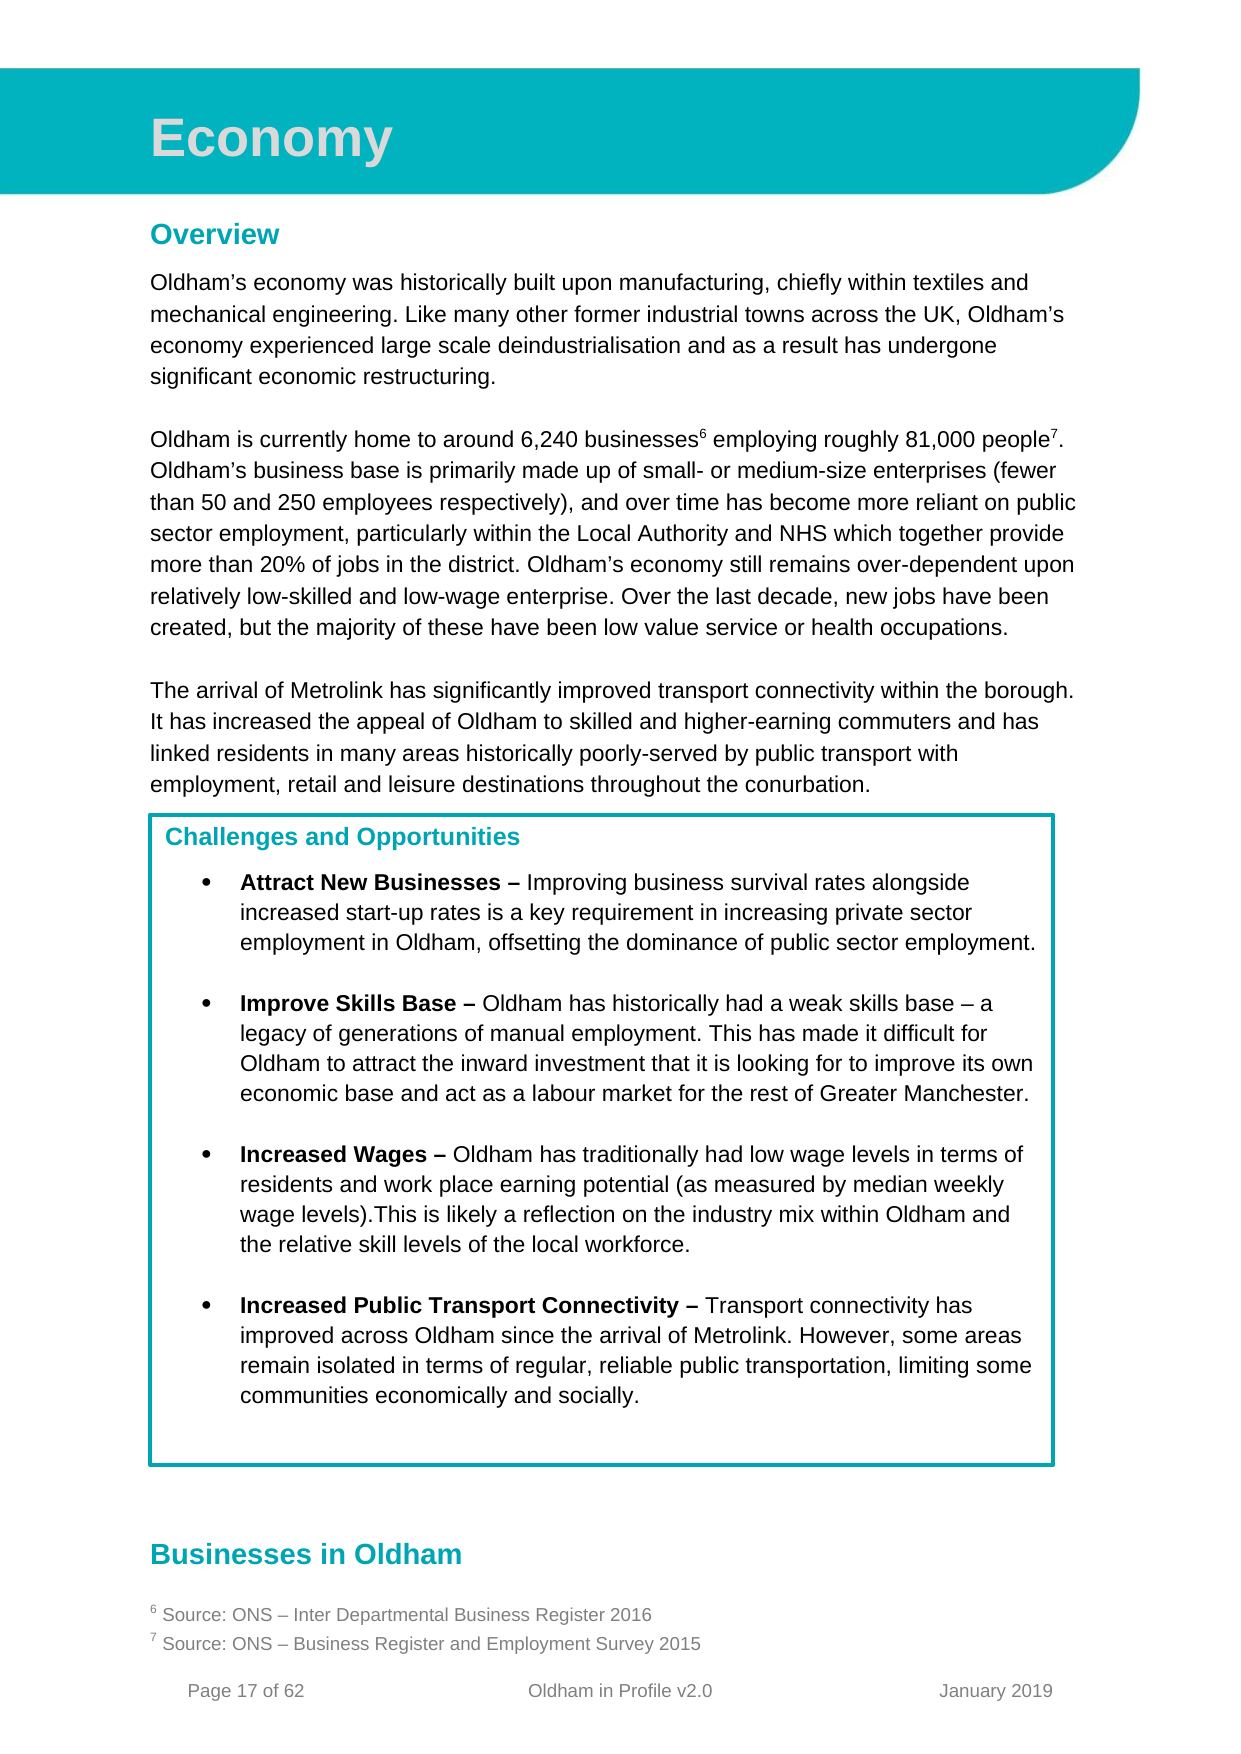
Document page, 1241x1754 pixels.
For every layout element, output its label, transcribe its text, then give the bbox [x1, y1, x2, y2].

text The arrival of Metrolink has significantly improved transport connectivity within the borough. It has increased the appeal of Oldham to skilled and higher-earning commuters and has linked residents in many areas historically poorly-served by public transport with employment, retail and leisure destinations throughout the conurbation. [150, 677, 1090, 797]
picture [0, 68, 1141, 196]
subtitle Businesses in Oldham [150, 1537, 1090, 1571]
subtitle Overview [150, 217, 1090, 250]
text Oldham’s economy was historically built upon manufacturing, chiefly within textiles and mechanical engineering. Like many other former industrial towns across the UK, Oldham’s economy experienced large scale deindustrialisation and as a result has undergone significant economic restructuring. [150, 269, 1090, 389]
subtitle Economy [150, 105, 1090, 167]
text Oldham is currently home to around 6,240 businesses employing roughly 81,000 people. Oldham’s business base is primarily made up of small- or medium-size enterprises (fewer than 50 and 250 employees respectively), and over time has become more reliant on public sector employment, particularly within the Local Authority and NHS which together provide more than 20% of jobs in the district. Oldham’s economy still remains over-dependent upon relatively low-skilled and low-wage enterprise. Over the last decade, new jobs have been created, but the majority of these have been low value service or health occupations. [150, 426, 1090, 640]
